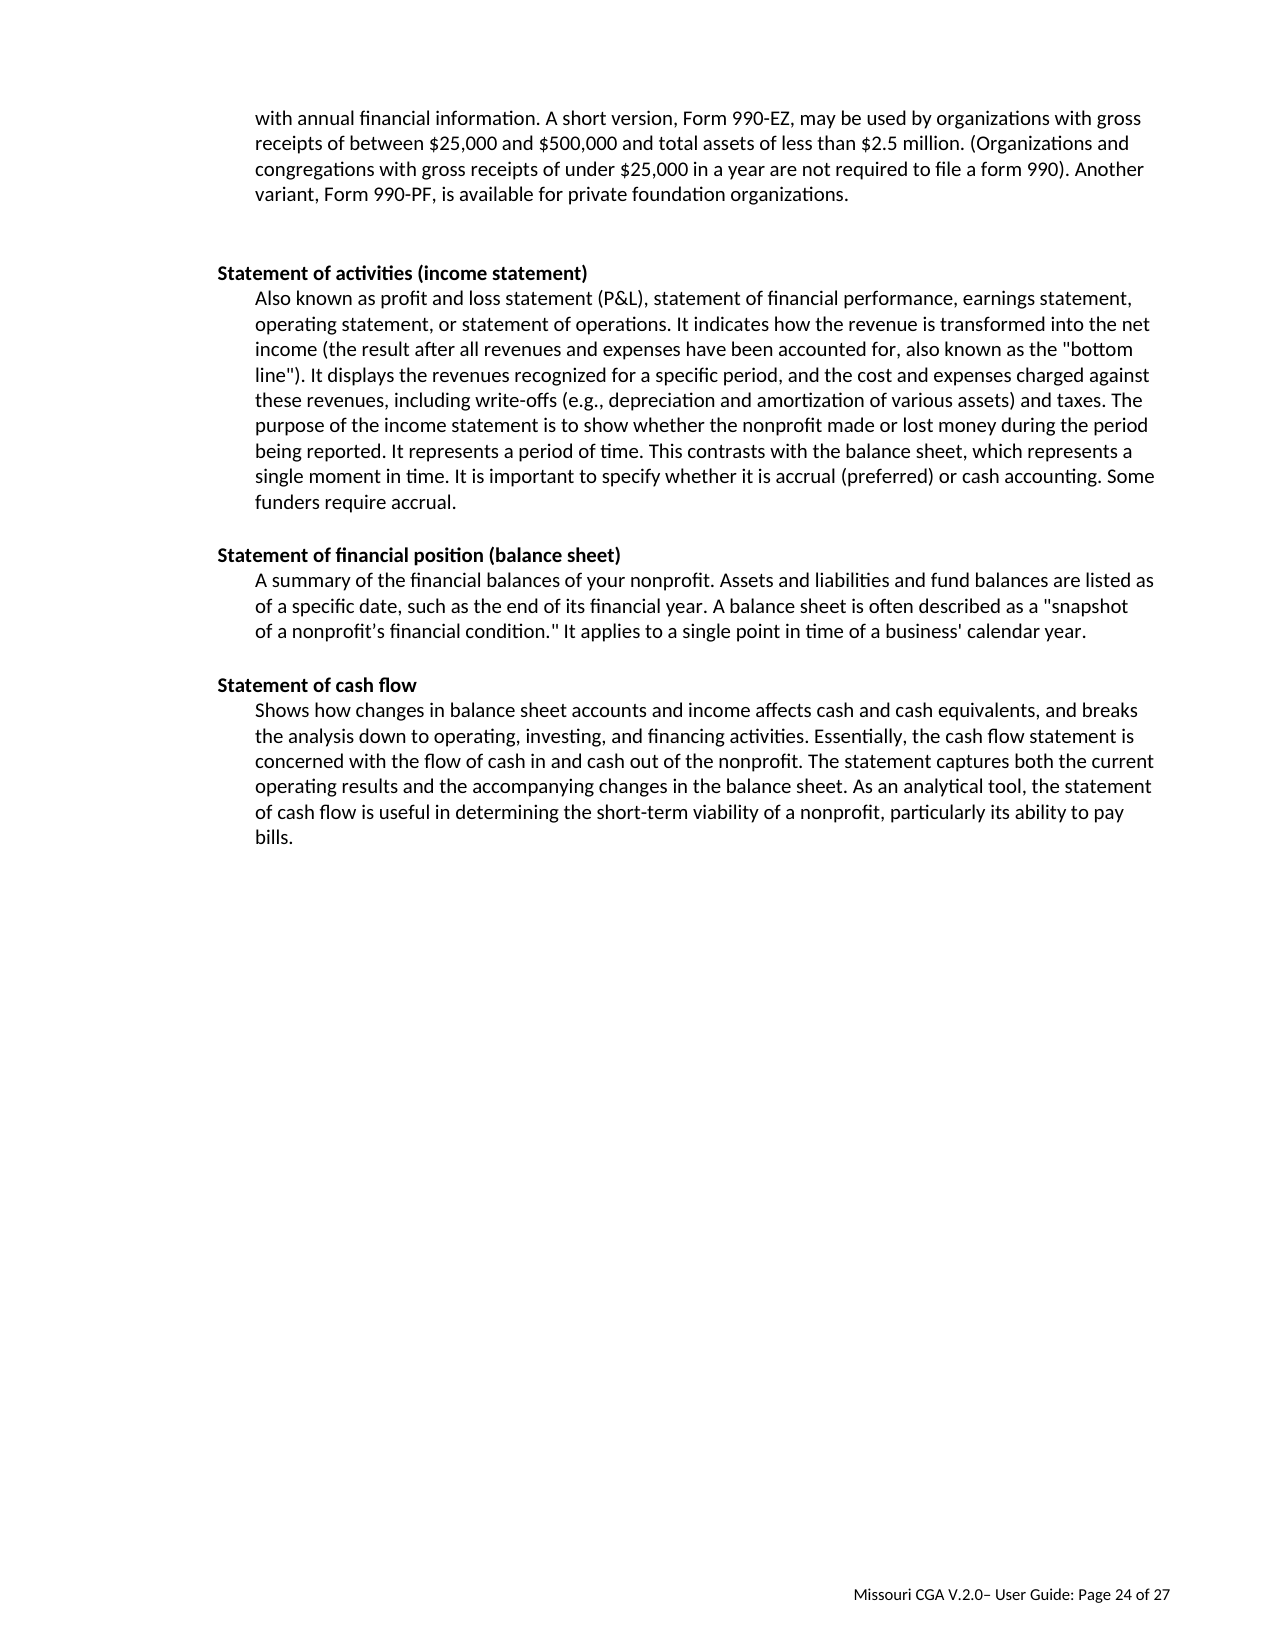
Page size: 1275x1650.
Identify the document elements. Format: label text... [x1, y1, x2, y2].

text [217, 105, 1170, 235]
text Statement of cash flow Shows how changes in balance sheet accounts and income affects cash and cash equivalents, and breaks the analysis down to operating, investing, and financing activities. Essentially, the cash flow statement is concerned with the flow of cash in and cash out of the nonprofit. The statement captures both the current operating results and the accompanying changes in the balance sheet. As an analytical tool, the statement of cash flow is useful in determining the short-term viability of a nonprofit, particularly its ability to pay bills. [217, 672, 1170, 850]
text Statement of financial position (balance sheet) A summary of the financial balances of your nonprofit. Assets and liabilities and fund balances are listed as of a specific date, such as the end of its financial year. A balance sheet is often described as a "snapshot of a nonprofit’s financial condition." It applies to a single point in time of a business' calendar year. [217, 542, 1170, 672]
text Statement of activities (income statement) Also known as profit and loss statement (P&L), statement of financial performance, earnings statement, operating statement, or statement of operations. It indicates how the revenue is transformed into the net income (the result after all revenues and expenses have been accounted for, also known as the "bottom line"). It displays the revenues recognized for a specific period, and the cost and expenses charged against these revenues, including write-offs (e.g., depreciation and amortization of various assets) and taxes. The purpose of the income statement is to show whether the nonprofit made or lost money during the period being reported. It represents a period of time. This contrasts with the balance sheet, which represents a single moment in time. It is important to specify whether it is accrual (preferred) or cash accounting. Some funders require accrual. [217, 260, 1170, 542]
